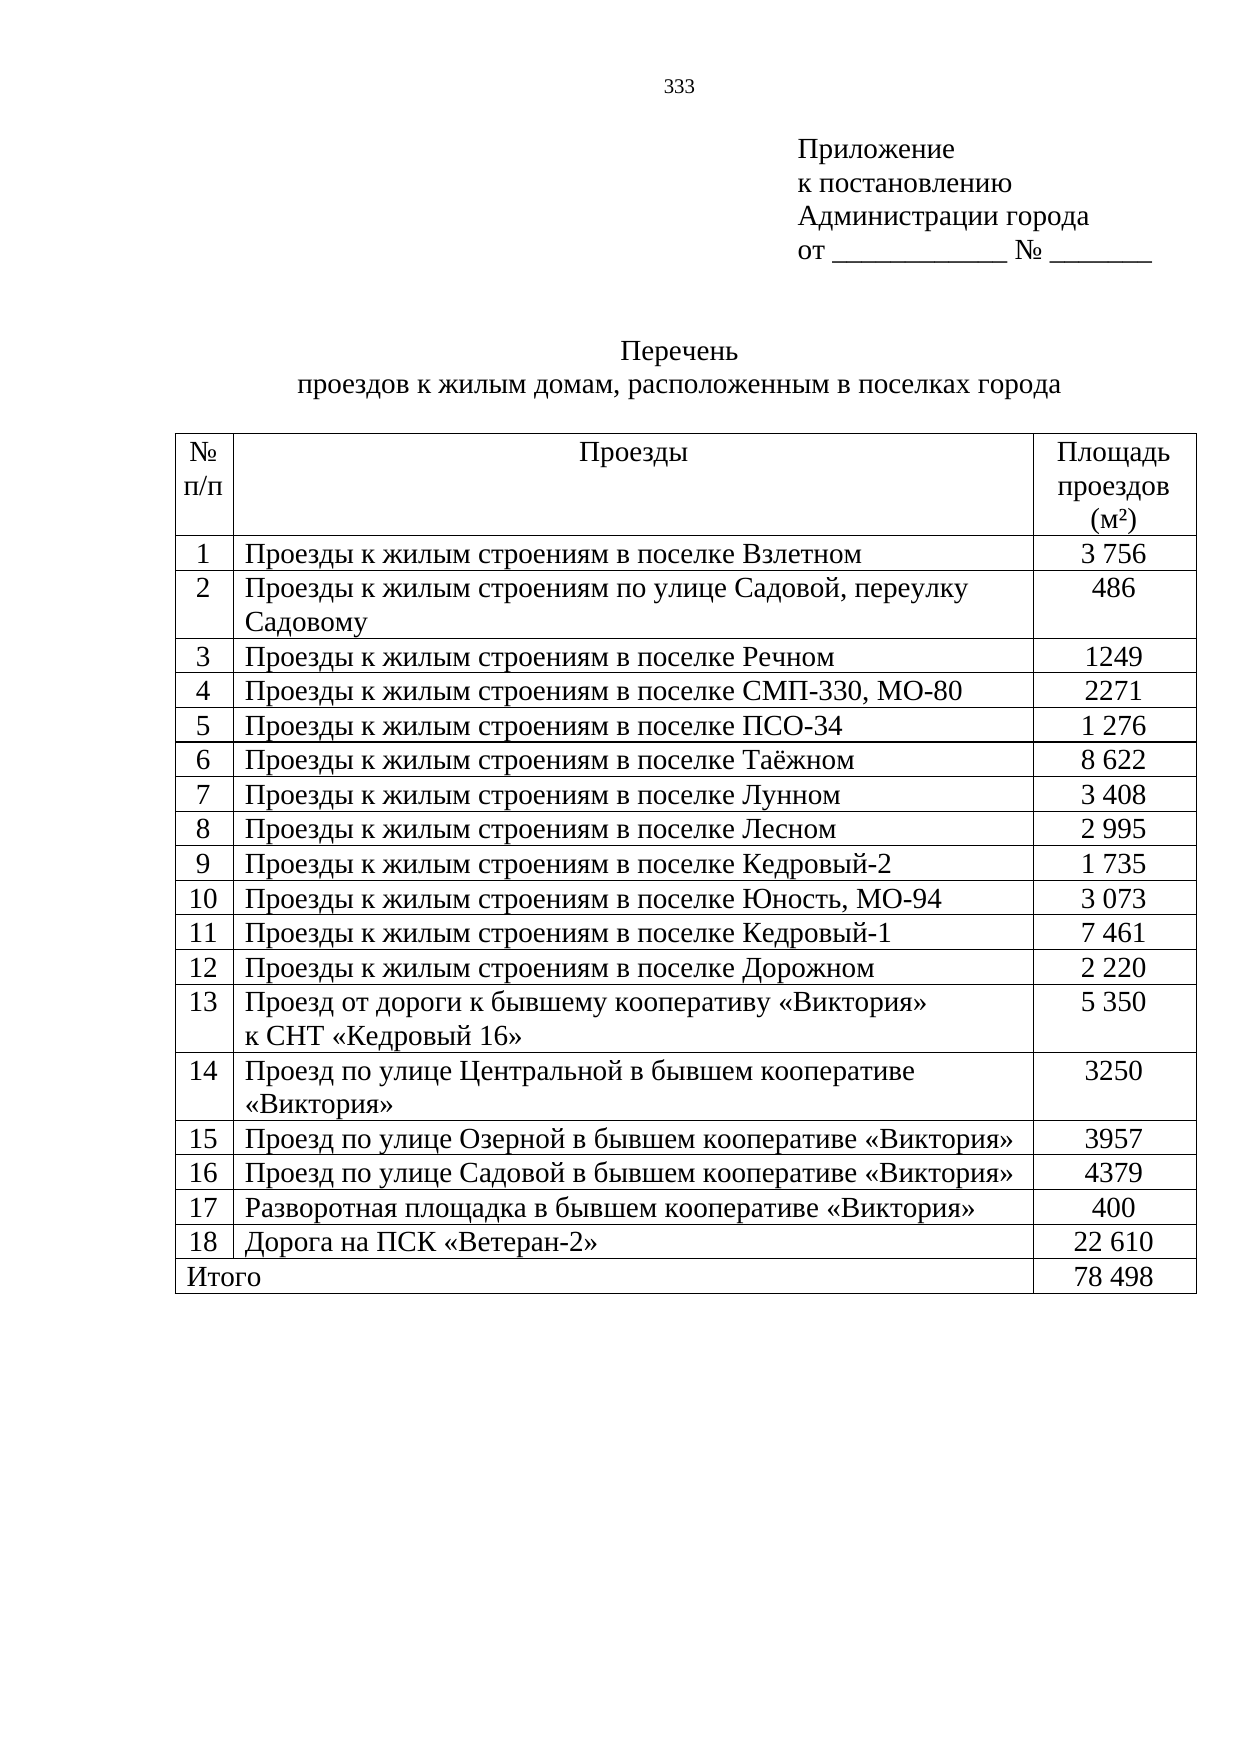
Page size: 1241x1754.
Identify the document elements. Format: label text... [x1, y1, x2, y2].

table_header Площадь проездов (м²) [1034, 434, 1196, 535]
table_cell 400 [1034, 1190, 1196, 1223]
table_cell 17 [176, 1190, 233, 1223]
table_cell 1 735 [1034, 846, 1196, 880]
table_cell 2 220 [1034, 950, 1196, 983]
table_cell 7 461 [1034, 915, 1196, 949]
table_header № п/п [176, 434, 233, 535]
table_cell 7 [176, 777, 233, 811]
table_cell 11 [176, 915, 233, 949]
text Администрации города [797, 198, 1181, 232]
table_cell Проезды к жилым строениям по улице Садовой, переулку Садовому [234, 571, 1033, 638]
table_cell Дорога на ПСК «Ветеран-2» [234, 1225, 1033, 1258]
text от ____________ № _______ [797, 232, 1181, 266]
table_cell 5 [176, 708, 233, 741]
table_cell Проезды к жилым строениям в поселке Кедровый-2 [234, 846, 1033, 880]
table_cell Проезды к жилым строениям в поселке Кедровый-1 [234, 915, 1033, 949]
text проездов к жилым домам, расположенным в поселках города [177, 366, 1181, 400]
table_cell Проезды к жилым строениям в поселке Юность, МО-94 [234, 881, 1033, 914]
table_cell 4 [176, 673, 233, 707]
table_cell 18 [176, 1225, 233, 1258]
table_cell 1 [176, 536, 233, 569]
table_cell 78 498 [1034, 1259, 1196, 1293]
table_cell Проезд по улице Центральной в бывшем кооперативе «Виктория» [234, 1053, 1033, 1120]
table_cell 2 [176, 571, 233, 638]
table_cell Проезд по улице Садовой в бывшем кооперативе «Виктория» [234, 1155, 1033, 1189]
table_cell 2 995 [1034, 812, 1196, 845]
table_cell 3250 [1034, 1053, 1196, 1120]
table_cell 4379 [1034, 1155, 1196, 1189]
table_cell Проезды к жилым строениям в поселке Дорожном [234, 950, 1033, 983]
text Перечень [177, 333, 1181, 366]
table_cell 16 [176, 1155, 233, 1189]
table_cell 14 [176, 1053, 233, 1120]
table_cell 12 [176, 950, 233, 983]
table_cell 3957 [1034, 1121, 1196, 1154]
table_cell Проезды к жилым строениям в поселке Взлетном [234, 536, 1033, 569]
text к постановлению [797, 165, 1181, 198]
table_cell Проезды к жилым строениям в поселке Лунном [234, 777, 1033, 811]
table_header Проезды [234, 434, 1033, 535]
table_cell 486 [1034, 571, 1196, 638]
table_cell 13 [176, 985, 233, 1052]
table_cell Проезды к жилым строениям в поселке ПСО-34 [234, 708, 1033, 741]
table_cell 22 610 [1034, 1225, 1196, 1258]
table_cell 6 [176, 743, 233, 776]
table_cell 1249 [1034, 639, 1196, 672]
text Приложение [797, 131, 1181, 165]
table_cell Проезды к жилым строениям в поселке СМП-330, МО-80 [234, 673, 1033, 707]
table_cell 3 [176, 639, 233, 672]
table_cell 10 [176, 881, 233, 914]
table_cell 15 [176, 1121, 233, 1154]
table_cell Проезды к жилым строениям в поселке Лесном [234, 812, 1033, 845]
table_cell 5 350 [1034, 985, 1196, 1052]
table_cell Разворотная площадка в бывшем кооперативе «Виктория» [234, 1190, 1033, 1223]
table_cell Итого [176, 1259, 1033, 1293]
table_cell 8 [176, 812, 233, 845]
table_cell 3 073 [1034, 881, 1196, 914]
table_cell 3 408 [1034, 777, 1196, 811]
table_cell 8 622 [1034, 743, 1196, 776]
table_cell Проезд по улице Озерной в бывшем кооперативе «Виктория» [234, 1121, 1033, 1154]
table_cell Проезды к жилым строениям в поселке Речном [234, 639, 1033, 672]
table_cell 9 [176, 846, 233, 880]
table_cell Проезды к жилым строениям в поселке Таёжном [234, 743, 1033, 776]
table_cell 2271 [1034, 673, 1196, 707]
table_cell 1 276 [1034, 708, 1196, 741]
table_cell Проезд от дороги к бывшему кооперативу «Виктория» к СНТ «Кедровый 16» [234, 985, 1033, 1052]
table_cell 3 756 [1034, 536, 1196, 569]
